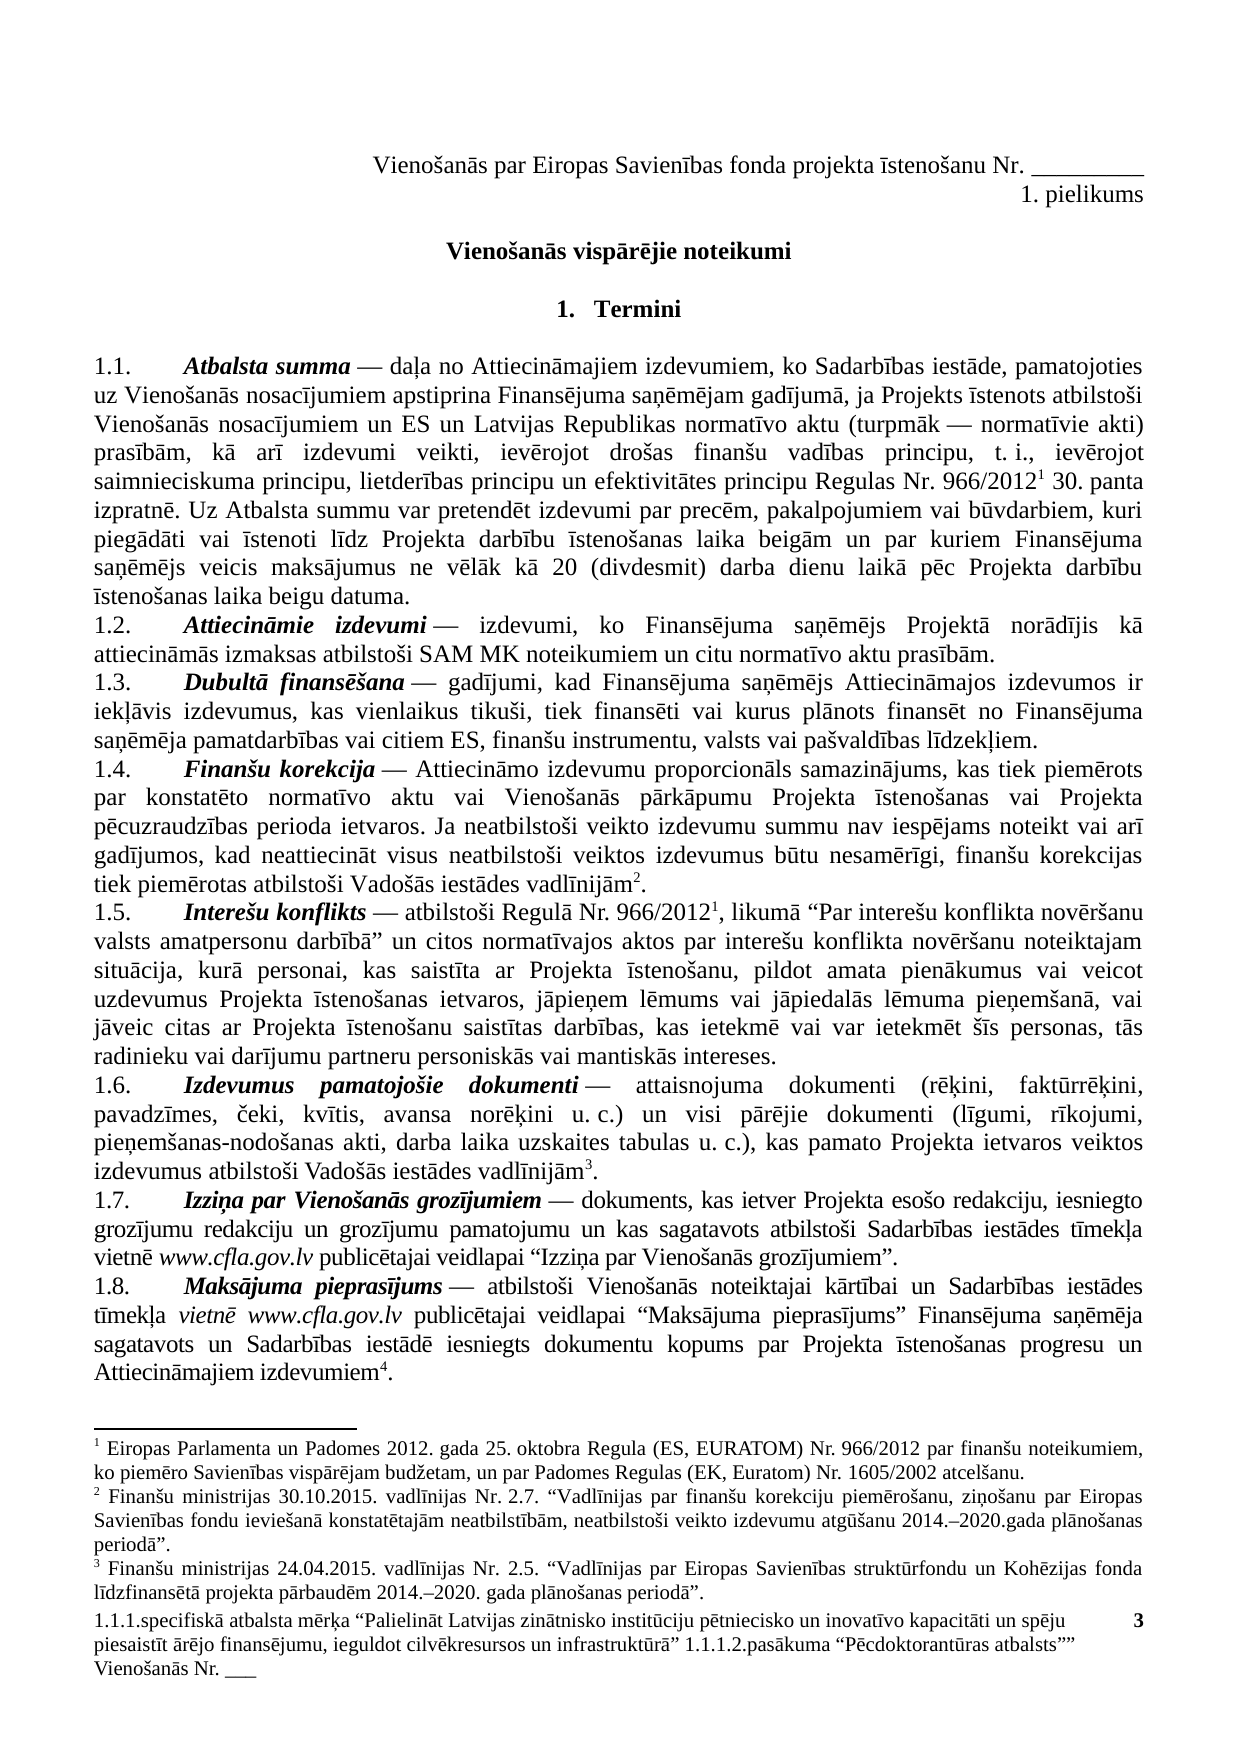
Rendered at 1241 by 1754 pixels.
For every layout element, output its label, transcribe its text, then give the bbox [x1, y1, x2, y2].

text Vienošanās vispārējie noteikumi [94, 236, 1144, 265]
list Interešu konflikts — atbilstoši Regulā Nr. 966/20121, likumā “Par interešu konflikta novēršanu valsts amatpersonu darbībā” un citos normatīvajos aktos par interešu konflikta novēršanu noteiktajam situācija, kurā personai, kas saistīta ar Projekta īstenošanu, pildot amata pienākumus vai veicot uzdevumus Projekta īstenošanas ietvaros, jāpieņem lēmums vai jāpiedalās lēmuma pieņemšanā, vai jāveic citas ar Projekta īstenošanu saistītas darbības, kas ietekmē vai var ietekmēt šīs personas, tās radinieku vai darījumu partneru personiskās vai mantiskās intereses. [94, 897, 1144, 1070]
list Termini [94, 294, 1144, 322]
text Vienošanās par Eiropas Savienības fonda projekta īstenošanu Nr. _________ [94, 150, 1144, 179]
list Attiecināmie izdevumi — izdevumi, ko Finansējuma saņēmējs Projektā norādījis kā attiecināmās izmaksas atbilstoši SAM MK noteikumiem un citu normatīvo aktu prasībām. [94, 610, 1144, 667]
list Dubultā finansēšana — gadījumi, kad Finansējuma saņēmējs Attiecināmajos izdevumos ir iekļāvis izdevumus, kas vienlaikus tikuši, tiek finansēti vai kurus plānots finansēt no Finansējuma saņēmēja pamatdarbības vai citiem ES, finanšu instrumentu, valsts vai pašvaldības līdzekļiem. [94, 667, 1144, 754]
list Izdevumus pamatojošie dokumenti — attaisnojuma dokumenti (rēķini, faktūrrēķini, pavadzīmes, čeki, kvītis, avansa norēķini u. c.) un visi pārējie dokumenti (līgumi, rīkojumi, pieņemšanas-nodošanas akti, darba laika uzskaites tabulas u. c.), kas pamato Projekta ietvaros veiktos izdevumus atbilstoši Vadošās iestādes vadlīnijām. [94, 1070, 1144, 1185]
list Finanšu korekcija — Attiecināmo izdevumu proporcionāls samazinājums, kas tiek piemērots par konstatēto normatīvo aktu vai Vienošanās pārkāpumu Projekta īstenošanas vai Projekta pēcuzraudzības perioda ietvaros. Ja neatbilstoši veikto izdevumu summu nav iespējams noteikt vai arī gadījumos, kad neattiecināt visus neatbilstoši veiktos izdevumus būtu nesamērīgi, finanšu korekcijas tiek piemērotas atbilstoši Vadošās iestādes vadlīnijām. [94, 754, 1144, 897]
list Atbalsta summa — daļa no Attiecināmajiem izdevumiem, ko Sadarbības iestāde, pamatojoties uz Vienošanās nosacījumiem apstiprina Finansējuma saņēmējam gadījumā, ja Projekts īstenots atbilstoši Vienošanās nosacījumiem un ES un Latvijas Republikas normatīvo aktu (turpmāk — normatīvie akti) prasībām, kā arī izdevumi veikti, ievērojot drošas finanšu vadības principu, t. i., ievērojot saimnieciskuma principu, lietderības principu un efektivitātes principu Regulas Nr. 966/2012 30. panta izpratnē. Uz Atbalsta summu var pretendēt izdevumi par precēm, pakalpojumiem vai būvdarbiem, kuri piegādāti vai īstenoti līdz Projekta darbību īstenošanas laika beigām un par kuriem Finansējuma saņēmējs veicis maksājumus ne vēlāk kā 20 (divdesmit) darba dienu laikā pēc Projekta darbību īstenošanas laika beigu datuma. [94, 351, 1144, 610]
text 1. pielikums [94, 179, 1144, 207]
list Maksājuma pieprasījums — atbilstoši Vienošanās noteiktajai kārtībai un Sadarbības iestādes tīmekļa vietnē www.cfla.gov.lv publicētajai veidlapai “Maksājuma pieprasījums” Finansējuma saņēmēja sagatavots un Sadarbības iestādē iesniegts dokumentu kopums par Projekta īstenošanas progresu un Attiecināmajiem izdevumiem. [94, 1271, 1144, 1386]
list Izziņa par Vienošanās grozījumiem — dokuments, kas ietver Projekta esošo redakciju, iesniegto grozījumu redakciju un grozījumu pamatojumu un kas sagatavots atbilstoši Sadarbības iestādes tīmekļa vietnē www.cfla.gov.lv publicētajai veidlapai “Izziņa par Vienošanās grozījumiem”. [94, 1185, 1144, 1271]
